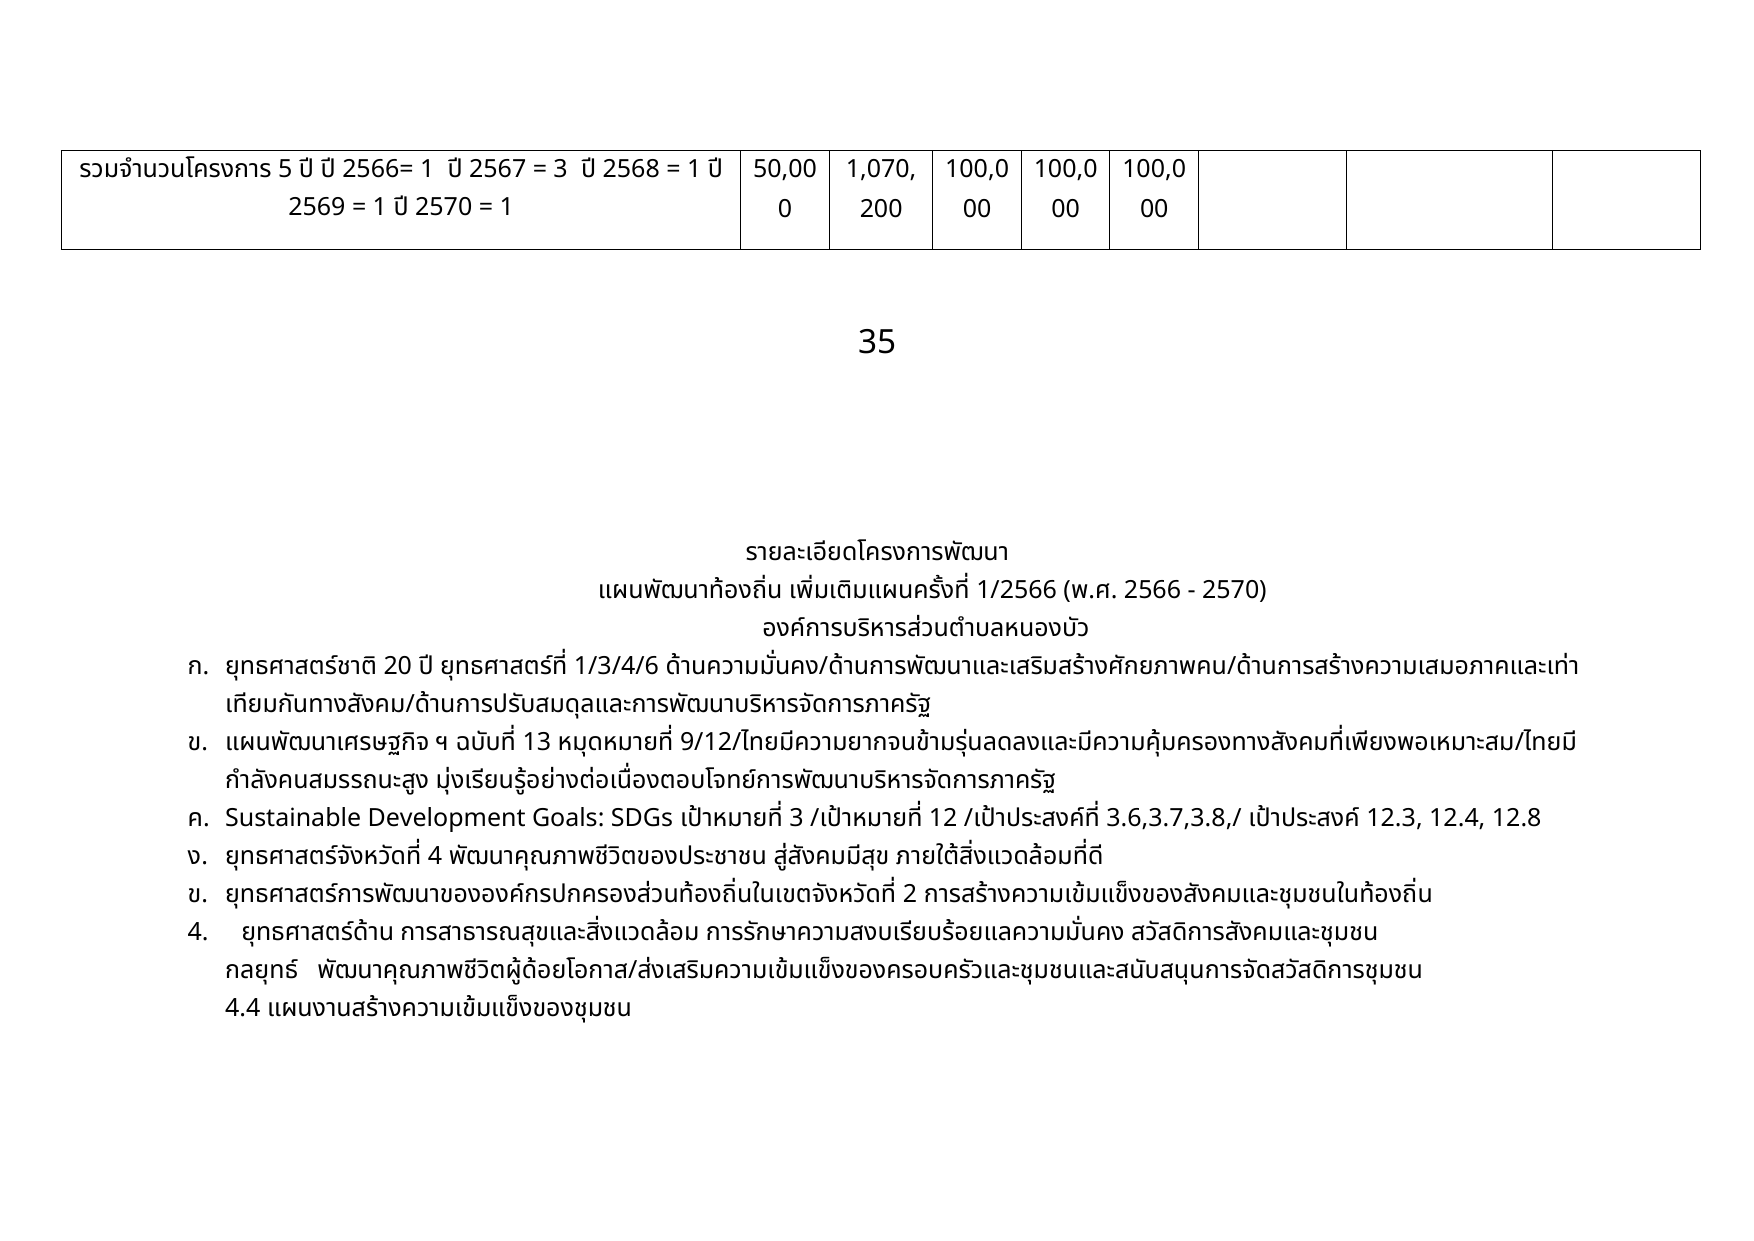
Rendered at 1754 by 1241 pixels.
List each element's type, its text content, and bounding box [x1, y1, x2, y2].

text ข. ยุทธศาสตร์การพัฒนาขององค์กรปกครองส่วนท้องถิ่นในเขตจังหวัดที่ 2 การสร้างความเข้มแข็งของสังคมและชุมชนในท้องถิ่น [187, 875, 1604, 913]
table_cell [1199, 151, 1346, 249]
list ยุทธศาสตร์จังหวัดที่ 4 พัฒนาคุณภาพชีวิตของประชาชน สู่สังคมมีสุข ภายใต้สิ่งแวดล้อมที่ดี [187, 837, 1604, 875]
table_cell 100,000 [1022, 151, 1109, 249]
text 4.4 แผนงานสร้างความเข้มแข็งของชุมชน [150, 989, 1604, 1027]
list Sustainable Development Goals: SDGs เป้าหมายที่ 3 /เป้าหมายที่ 12 /เป้าประสงค์ที่ 3.6,3.7,3.8,/ เป้าประสงค์ 12.3, 12.4, 12.8 [187, 799, 1604, 837]
table_cell 1,070,200 [830, 151, 932, 249]
text กลยุทธ์ พัฒนาคุณภาพชีวิตผู้ด้อยโอกาส/ส่งเสริมความเข้มแข็งของครอบครัวและชุมชนและสนับสนุนการจัดสวัสดิการชุมชน [187, 951, 1604, 989]
text 4. ยุทธศาสตร์ด้าน การสาธารณสุขและสิ่งแวดล้อม การรักษาความสงบเรียบร้อยแลความมั่นคง สวัสดิการสังคมและชุมชน [187, 913, 1604, 951]
table_cell [1553, 151, 1700, 249]
table_cell รวมจำนวนโครงการ 5 ปี ปี 2566= 1 ปี 2567 = 3 ปี 2568 = 1 ปี 2569 = 1 ปี 2570 = 1 [62, 151, 740, 249]
table_cell 100,000 [933, 151, 1021, 249]
text แผนพัฒนาท้องถิ่น เพิ่มเติมแผนครั้งที่ 1/2566 (พ.ศ. 2566 - 2570) [150, 572, 1604, 610]
text รายละเอียดโครงการพัฒนา [150, 534, 1604, 572]
list ยุทธศาสตร์ชาติ 20 ปี ยุทธศาสตร์ที่ 1/3/4/6 ด้านความมั่นคง/ด้านการพัฒนาและเสริมสร้างศักยภาพคน/ด้านการสร้างความเสมอภาคและเท่าเทียมกันทางสังคม/ด้านการปรับสมดุลและการพัฒนาบริหารจัดการภาครัฐ [187, 647, 1604, 723]
table_cell 50,000 [741, 151, 829, 249]
text องค์การบริหารส่วนตำบลหนองบัว [150, 610, 1604, 647]
table_cell 100,000 [1110, 151, 1198, 249]
list แผนพัฒนาเศรษฐกิจ ฯ ฉบับที่ 13 หมุดหมายที่ 9/12/ไทยมีความยากจนข้ามรุ่นลดลงและมีความคุ้มครองทางสังคมที่เพียงพอเหมาะสม/ไทยมีกำลังคนสมรรถนะสูง มุ่งเรียนรู้อย่างต่อเนื่องตอบโจทย์การพัฒนาบริหารจัดการภาครัฐ [187, 723, 1604, 799]
text 35 [150, 318, 1604, 363]
table_cell [1347, 151, 1552, 249]
